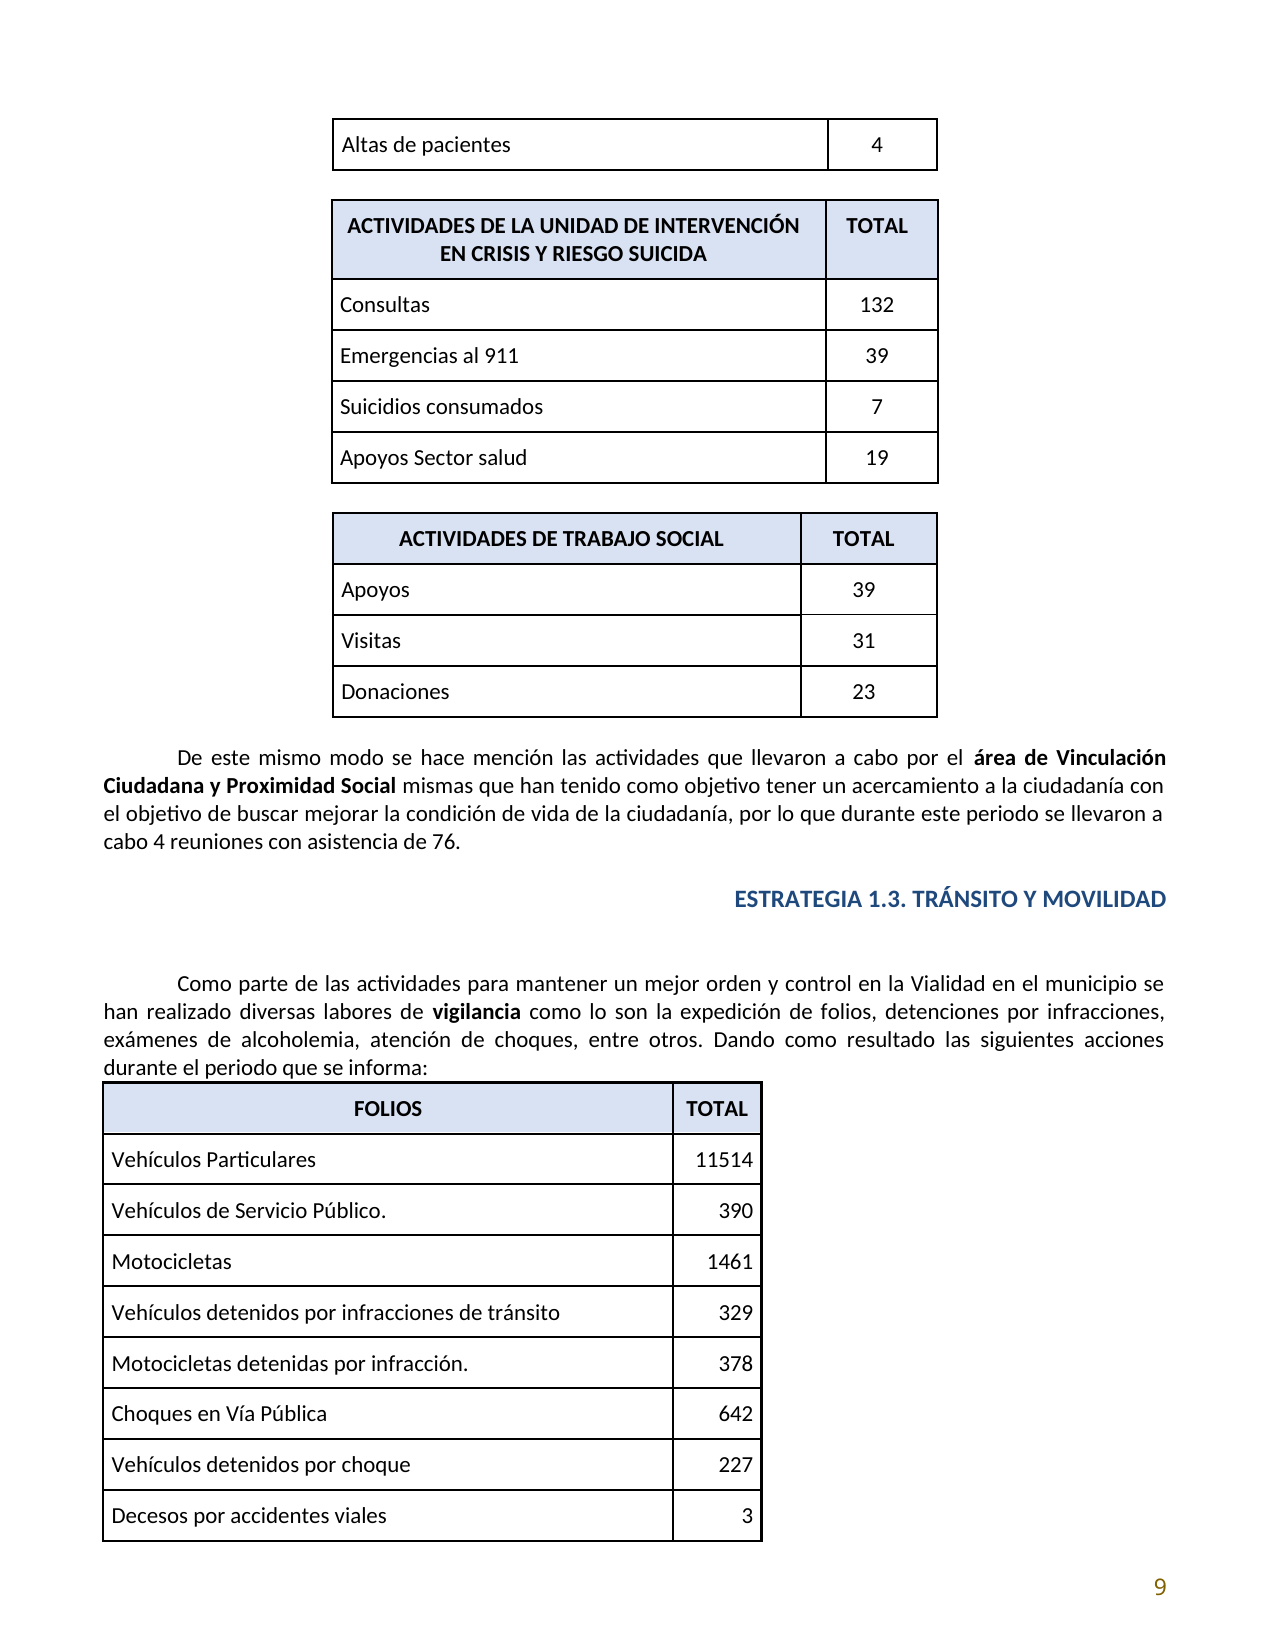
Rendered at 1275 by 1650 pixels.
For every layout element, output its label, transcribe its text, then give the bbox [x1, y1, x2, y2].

table_header FOLIOS [104, 1084, 672, 1132]
text De este mismo modo se hace mención las actividades que llevaron a cabo por el área de Vinculación Ciudadana y Proximidad Social mismas que han tenido como objetivo tener un acercamiento a la ciudadanía con el objetivo de buscar mejorar la condición de vida de la ciudadanía, por lo que durante este periodo se llevaron a cabo 4 reuniones con asistencia de 76. [103, 743, 1167, 855]
table_header ACTIVIDADES DE TRABAJO SOCIAL [334, 514, 800, 563]
table_cell 39 [827, 331, 937, 380]
table_cell 227 [674, 1440, 760, 1489]
table_cell 23 [802, 667, 936, 716]
table_cell 132 [827, 280, 937, 329]
table_cell Motocicletas [104, 1236, 672, 1285]
text Como parte de las actividades para mantener un mejor orden y control en la Vialidad en el municipio se han realizado diversas labores de vigilancia como lo son la expedición de folios, detenciones por infracciones, exámenes de alcoholemia, atención de choques, entre otros. Dando como resultado las siguientes acciones durante el periodo que se informa: [103, 969, 1167, 1081]
table_cell Decesos por accidentes viales [104, 1491, 672, 1540]
table_cell Suicidios consumados [333, 382, 825, 431]
table_cell Emergencias al 911 [333, 331, 825, 380]
table_cell 31 [802, 615, 936, 665]
table_cell Vehículos detenidos por choque [104, 1440, 672, 1489]
table_cell 19 [827, 433, 937, 482]
table_cell 390 [674, 1185, 760, 1234]
table_cell Vehículos Particulares [104, 1135, 672, 1183]
table_cell 39 [802, 565, 936, 614]
table_cell Donaciones [334, 667, 800, 716]
table_cell 7 [827, 382, 937, 431]
table_header TOTAL [827, 201, 937, 278]
table_cell 11514 [674, 1135, 760, 1183]
table_cell Motocicletas detenidas por infracción. [104, 1338, 672, 1387]
table_cell 3 [674, 1491, 760, 1540]
table_cell Consultas [333, 280, 825, 329]
table_cell 1461 [674, 1236, 760, 1285]
table_header TOTAL [674, 1084, 760, 1132]
table_cell Choques en Vía Pública [104, 1389, 672, 1438]
table_header TOTAL [802, 514, 936, 563]
table_cell 378 [674, 1338, 760, 1387]
table_header ACTIVIDADES DE LA UNIDAD DE INTERVENCIÓN EN CRISIS Y RIESGO SUICIDA [333, 201, 825, 278]
table_cell Visitas [334, 616, 800, 665]
table_cell Apoyos [334, 565, 800, 614]
table_cell Vehículos detenidos por infracciones de tránsito [104, 1287, 672, 1336]
table_cell 329 [674, 1287, 760, 1336]
text ESTRATEGIA 1.3. TRÁNSITO Y MOVILIDAD [103, 883, 1167, 913]
table_cell Vehículos de Servicio Público. [104, 1185, 672, 1234]
table_cell Apoyos Sector salud [333, 433, 825, 482]
table_cell 642 [674, 1389, 760, 1438]
table_cell Altas de pacientes [334, 120, 827, 169]
table_cell 4 [829, 120, 936, 169]
